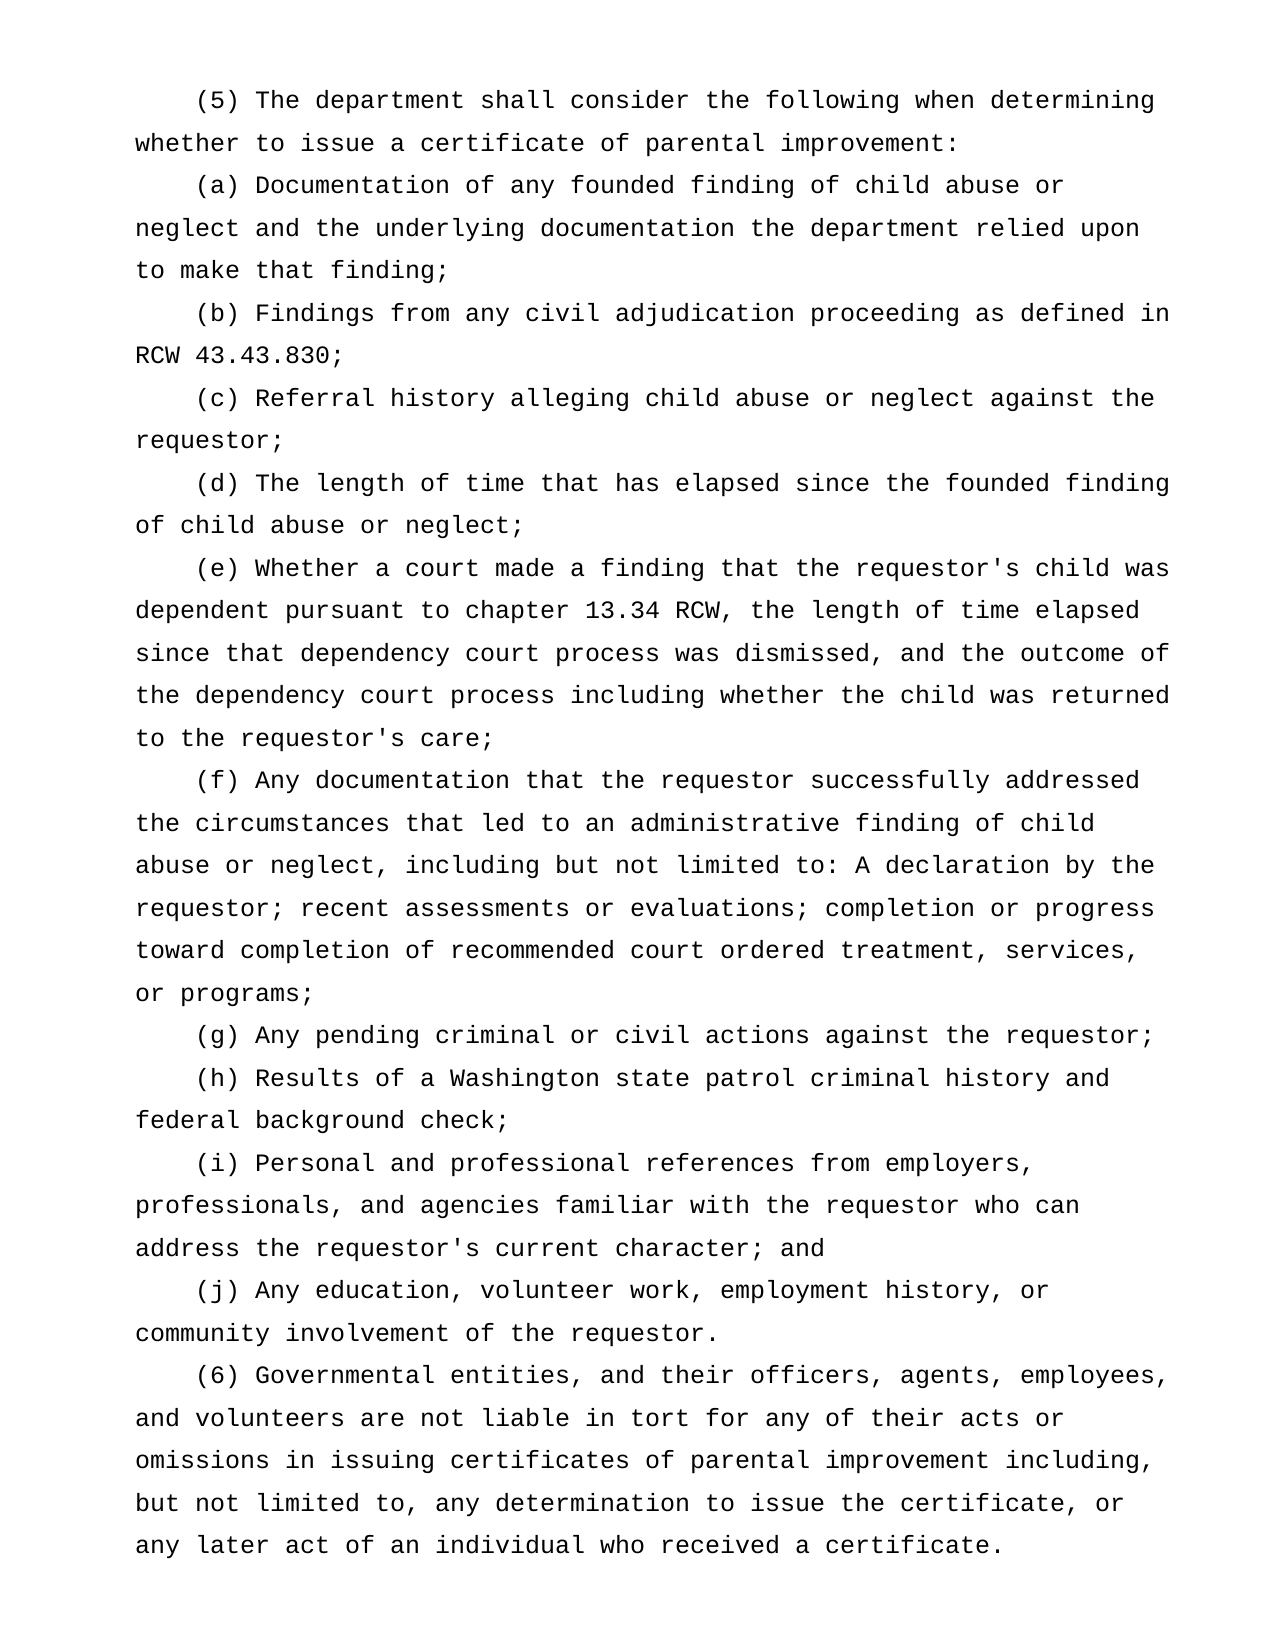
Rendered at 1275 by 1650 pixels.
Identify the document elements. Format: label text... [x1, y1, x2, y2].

text (e) Whether a court made a finding that the requestor's child was dependent pursuant to chapter 13.34 RCW, the length of time elapsed since that dependency court process was dismissed, and the outcome of the dependency court process including whether the child was returned to the requestor's care; [135, 542, 1170, 755]
text (6) Governmental entities, and their officers, agents, employees, and volunteers are not liable in tort for any of their acts or omissions in issuing certificates of parental improvement including, but not limited to, any determination to issue the certificate, or any later act of an individual who received a certificate. [135, 1350, 1170, 1562]
text (5) The department shall consider the following when determining whether to issue a certificate of parental improvement: [135, 75, 1170, 160]
text (h) Results of a Washington state patrol criminal history and federal background check; [135, 1052, 1170, 1137]
text (f) Any documentation that the requestor successfully addressed the circumstances that led to an administrative finding of child abuse or neglect, including but not limited to: A declaration by the requestor; recent assessments or evaluations; completion or progress toward completion of recommended court ordered treatment, services, or programs; [135, 755, 1170, 1010]
text (g) Any pending criminal or civil actions against the requestor; [135, 1010, 1170, 1052]
text (i) Personal and professional references from employers, professionals, and agencies familiar with the requestor who can address the requestor's current character; and [135, 1137, 1170, 1265]
text (j) Any education, volunteer work, employment history, or community involvement of the requestor. [135, 1265, 1170, 1350]
text (b) Findings from any civil adjudication proceeding as defined in RCW 43.43.830; [135, 287, 1170, 372]
text (a) Documentation of any founded finding of child abuse or neglect and the underlying documentation the department relied upon to make that finding; [135, 160, 1170, 287]
text (c) Referral history alleging child abuse or neglect against the requestor; [135, 372, 1170, 457]
text (d) The length of time that has elapsed since the founded finding of child abuse or neglect; [135, 457, 1170, 542]
